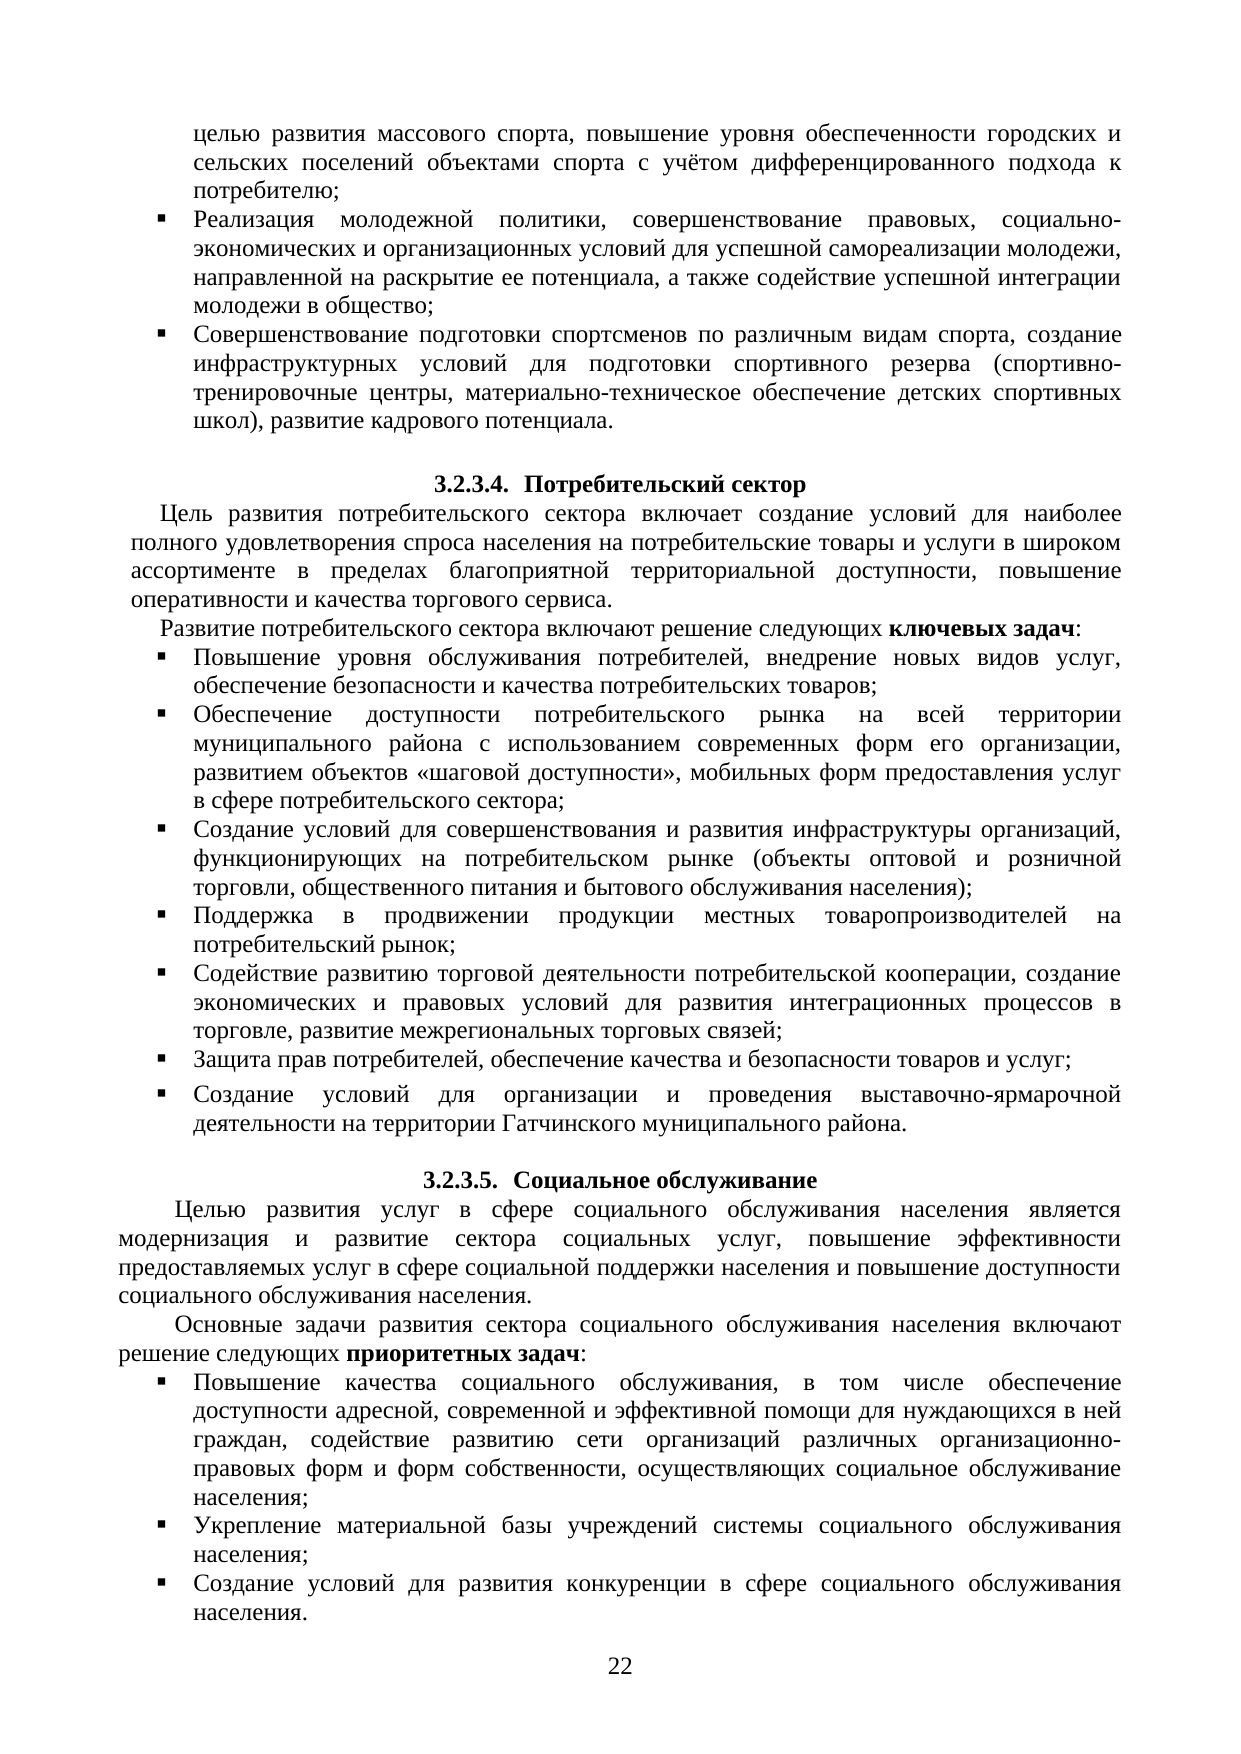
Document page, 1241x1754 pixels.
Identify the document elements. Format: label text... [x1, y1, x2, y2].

list Создание условий для развития конкуренции в сфере социального обслуживания населения. [156, 1568, 1122, 1626]
list Повышение уровня обслуживания потребителей, внедрение новых видов услуг, обеспечение безопасности и качества потребительских товаров; [156, 642, 1122, 699]
subtitle Социальное обслуживание [118, 1166, 1122, 1194]
list Содействие развитию торговой деятельности потребительской кооперации, создание экономических и правовых условий для развития интеграционных процессов в торговле, развитие межрегиональных торговых связей; [156, 958, 1122, 1044]
list Повышение качества социального обслуживания, в том числе обеспечение доступности адресной, современной и эффективной помощи для нуждающихся в ней граждан, содействие развитию сети организаций различных организационно-правовых форм и форм собственности, осуществляющих социальное обслуживание населения; [156, 1367, 1122, 1511]
subtitle Потребительский сектор [118, 469, 1122, 498]
list Совершенствование подготовки спортсменов по различным видам спорта, создание инфраструктурных условий для подготовки спортивного резерва (спортивно-тренировочные центры, материально-техническое обеспечение детских спортивных школ), развитие кадрового потенциала. [156, 319, 1122, 434]
list Создание условий для совершенствования и развития инфраструктуры организаций, функционирующих на потребительском рынке (объекты оптовой и розничной торговли, общественного питания и бытового обслуживания населения); [156, 814, 1122, 901]
list Защита прав потребителей, обеспечение качества и безопасности товаров и услуг; [156, 1044, 1122, 1073]
list Обеспечение доступности потребительского рынка на всей территории муниципального района с использованием современных форм его организации, развитием объектов «шаговой доступности», мобильных форм предоставления услуг в сфере потребительского сектора; [156, 699, 1122, 814]
list Поддержка в продвижении продукции местных товаропроизводителей на потребительский рынок; [156, 901, 1122, 958]
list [156, 118, 1122, 204]
text Развитие потребительского сектора включают решение следующих ключевых задач: [131, 613, 1122, 642]
list Создание условий для организации и проведения выставочно-ярмарочной деятельности на территории Гатчинского муниципального района. [156, 1079, 1122, 1137]
text Целью развития услуг в сфере социального обслуживания населения является модернизация и развитие сектора социальных услуг, повышение эффективности предоставляемых услуг в сфере социальной поддержки населения и повышение доступности социального обслуживания населения. [118, 1194, 1122, 1309]
text Основные задачи развития сектора социального обслуживания населения включают решение следующих приоритетных задач: [118, 1309, 1122, 1367]
list Укрепление материальной базы учреждений системы социального обслуживания населения; [156, 1511, 1122, 1568]
list Реализация молодежной политики, совершенствование правовых, социально-экономических и организационных условий для успешной самореализации молодежи, направленной на раскрытие ее потенциала, а также содействие успешной интеграции молодежи в общество; [156, 204, 1122, 319]
text Цель развития потребительского сектора включает создание условий для наиболее полного удовлетворения спроса населения на потребительские товары и услуги в широком ассортименте в пределах благоприятной территориальной доступности, повышение оперативности и качества торгового сервиса. [131, 498, 1122, 613]
